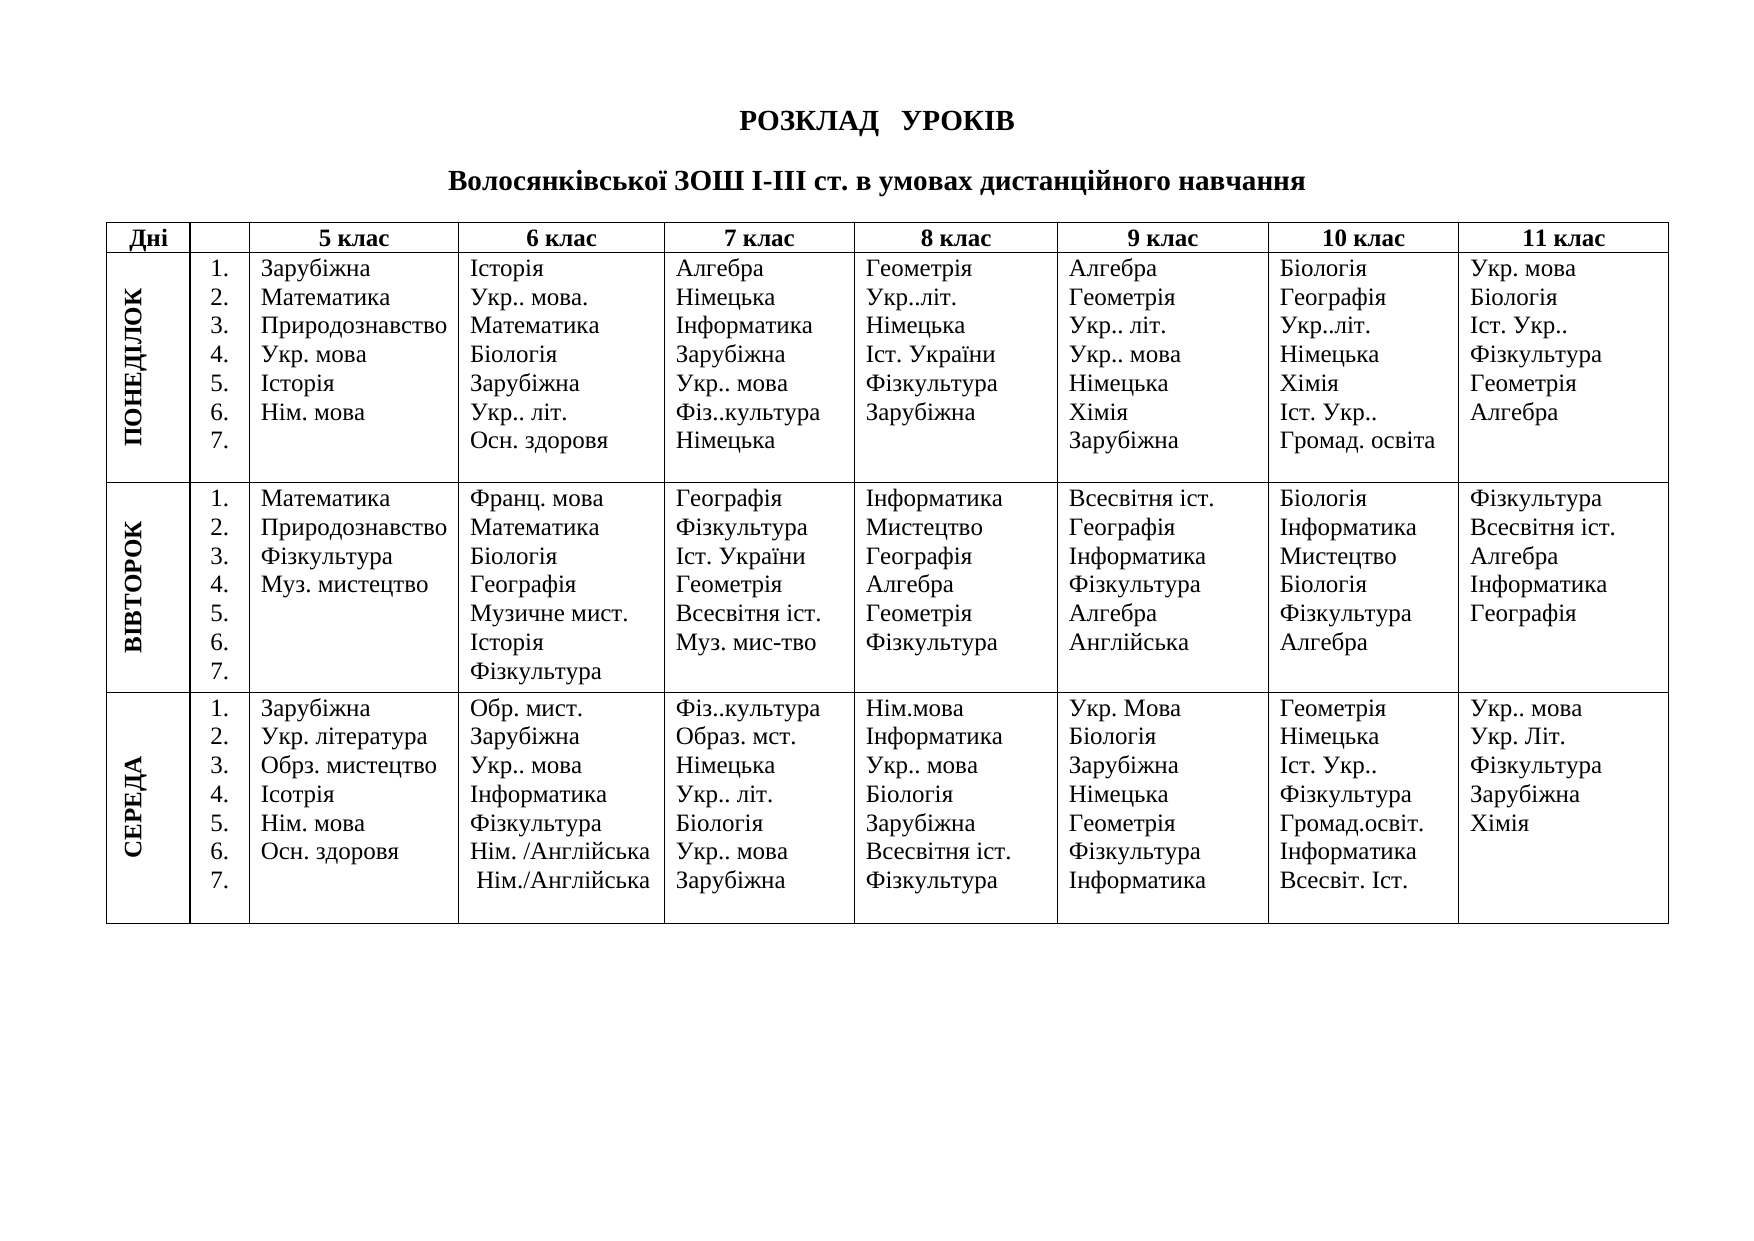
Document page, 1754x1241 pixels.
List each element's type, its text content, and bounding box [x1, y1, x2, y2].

table_cell Нім.мова Інформатика Укр.. мова Біологія Зарубіжна Всесвітня іст. Фізкультура [855, 693, 1057, 923]
table_cell ПОНЕДІЛОК [107, 253, 189, 482]
table_cell Обр. мист. Зарубіжна Укр.. мова Інформатика Фізкультура Нім. /Англійська Нім./Англійська [459, 693, 664, 923]
table_header 10 клас [1269, 223, 1458, 252]
table_cell 1. 2. 3. 4. 5. 6. 7. [191, 253, 249, 482]
table_cell Укр. мова Біологія Іст. Укр.. Фізкультура Геометрія Алгебра [1459, 253, 1668, 482]
table_header 11 клас [1459, 223, 1668, 252]
table_cell Історія Укр.. мова. Математика Біологія Зарубіжна Укр.. літ. Осн. здоровя [459, 253, 664, 482]
text Волосянківської ЗОШ І-ІІІ ст. в умовах дистанційного навчання [118, 163, 1636, 196]
table_cell ВІВТОРОК [107, 483, 189, 692]
table_cell Алгебра Геометрія Укр.. літ. Укр.. мова Німецька Хімія Зарубіжна [1058, 253, 1268, 482]
table_cell Географія Фізкультура Іст. України Геометрія Всесвітня іст. Муз. мис-тво [665, 483, 854, 692]
table_cell Алгебра Німецька Інформатика Зарубіжна Укр.. мова Фіз..культура Німецька [665, 253, 854, 482]
table_cell Біологія Інформатика Мистецтво Біологія Фізкультура Алгебра [1269, 483, 1458, 692]
table_cell Зарубіжна Укр. література Обрз. мистецтво Ісотрія Нім. мова Осн. здоровя [250, 693, 458, 923]
table_cell Біологія Географія Укр..літ. Німецька Хімія Іст. Укр.. Громад. освіта [1269, 253, 1458, 482]
text РОЗКЛАД УРОКІВ [118, 103, 1636, 137]
table_cell Інформатика Мистецтво Географія Алгебра Геометрія Фізкультура [855, 483, 1057, 692]
table_cell Всесвітня іст. Географія Інформатика Фізкультура Алгебра Англійська [1058, 483, 1268, 692]
table_cell 1. 2. 3. 4. 5. 6. 7. [191, 483, 249, 692]
table_header 6 клас [459, 223, 664, 252]
table_cell Геометрія Укр..літ. Німецька Іст. України Фізкультура Зарубіжна [855, 253, 1057, 482]
table_cell СЕРЕДА [107, 693, 189, 923]
table_header Дні [107, 223, 189, 252]
table_header 9 клас [1058, 223, 1268, 252]
table_header 8 клас [855, 223, 1057, 252]
table_cell Фізкультура Всесвітня іст. Алгебра Інформатика Географія [1459, 483, 1668, 692]
table_header 7 клас [665, 223, 854, 252]
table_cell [191, 693, 249, 923]
table_cell Франц. мова Математика Біологія Географія Музичне мист. Історія Фізкультура [459, 483, 664, 692]
table_cell Зарубіжна Математика Природознавство Укр. мова Історія Нім. мова [250, 253, 458, 482]
table_cell Геометрія Німецька Іст. Укр.. Фізкультура Громад.освіт. Інформатика Всесвіт. Іст. [1269, 693, 1458, 923]
table_cell Математика Природознавство Фізкультура Муз. мистецтво [250, 483, 458, 692]
table_header [191, 223, 249, 252]
table_cell Фіз..культура Образ. мст. Німецька Укр.. літ. Біологія Укр.. мова Зарубіжна [665, 693, 854, 923]
table_header 5 клас [250, 223, 458, 252]
table_cell Укр. Мова Біологія Зарубіжна Німецька Геометрія Фізкультура Інформатика [1058, 693, 1268, 923]
table_cell Укр.. мова Укр. Літ. Фізкультура Зарубіжна Хімія [1459, 693, 1668, 923]
